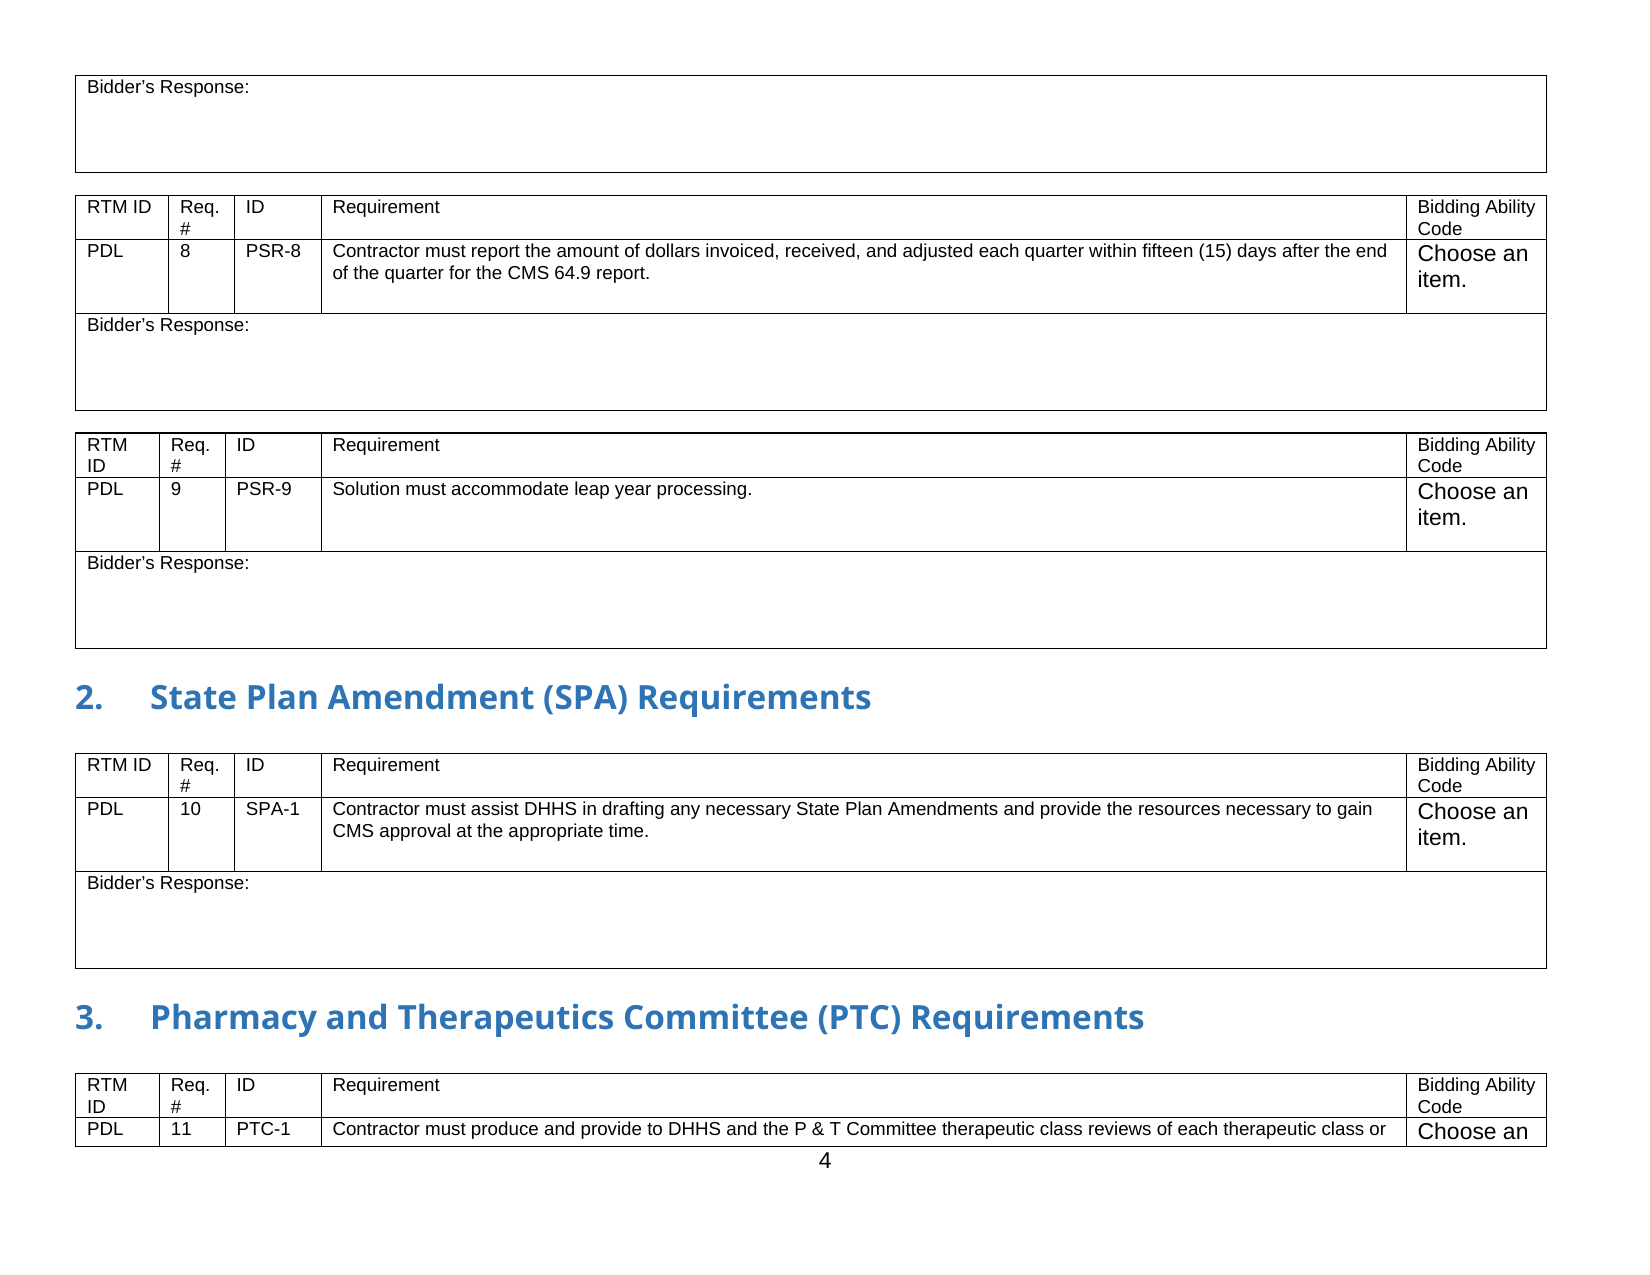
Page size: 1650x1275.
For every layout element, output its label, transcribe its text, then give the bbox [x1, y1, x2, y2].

table_cell PDL [76, 798, 168, 871]
table_header Bidding Ability Code [1407, 434, 1546, 477]
table_header ID [226, 434, 321, 477]
table_cell PSR-8 [235, 240, 321, 313]
table_cell Bidder’s Response: [76, 872, 1546, 968]
table_cell PSR-9 [226, 478, 321, 551]
table_header Bidding Ability Code [1407, 754, 1546, 797]
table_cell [322, 1118, 1406, 1146]
table_header Req.# [169, 754, 234, 797]
table_header Requirement [322, 434, 1406, 477]
table_cell PDL [76, 1118, 159, 1146]
table_cell Contractor must assist DHHS in drafting any necessary State Plan Amendments and provide the resources necessary to gain CMS approval at the appropriate time. [322, 798, 1406, 871]
table_header ID [235, 754, 321, 797]
table_header RTM ID [76, 196, 168, 239]
table_cell Contractor must report the amount of dollars invoiced, received, and adjusted each quarter within fifteen (15) days after the end of the quarter for the CMS 64.9 report. [322, 240, 1406, 313]
table_header Req.# [160, 434, 225, 477]
table_cell Bidder’s Response: [76, 314, 1546, 410]
table_header Req.# [160, 1074, 225, 1117]
table_header Requirement [322, 754, 1406, 797]
table_header Req.# [169, 196, 234, 239]
table_header ID [226, 1074, 321, 1117]
table_header Requirement [322, 196, 1406, 239]
table_cell 10 [169, 798, 234, 871]
table_cell PDL [76, 240, 168, 313]
table_cell SPA-1 [235, 798, 321, 871]
table_cell Bidder’s Response: [76, 76, 1546, 172]
table_header Bidding Ability Code [1407, 1074, 1546, 1117]
table_header Requirement [322, 1074, 1406, 1117]
table_header RTM ID [76, 434, 159, 477]
table_header RTM ID [76, 754, 168, 797]
subtitle State Plan Amendment (SPA) Requirements [75, 674, 1575, 719]
table_cell 11 [160, 1118, 225, 1146]
table_cell Bidder’s Response: [76, 552, 1546, 648]
table_cell PTC-1 [226, 1118, 321, 1146]
table_cell PDL [76, 478, 159, 551]
table_header Bidding Ability Code [1407, 196, 1546, 239]
table_header ID [235, 196, 321, 239]
table_header RTM ID [76, 1074, 159, 1117]
subtitle Pharmacy and Therapeutics Committee (PTC) Requirements [75, 994, 1575, 1039]
table_cell Solution must accommodate leap year processing. [322, 478, 1406, 551]
table_cell 8 [169, 240, 234, 313]
table_cell 9 [160, 478, 225, 551]
